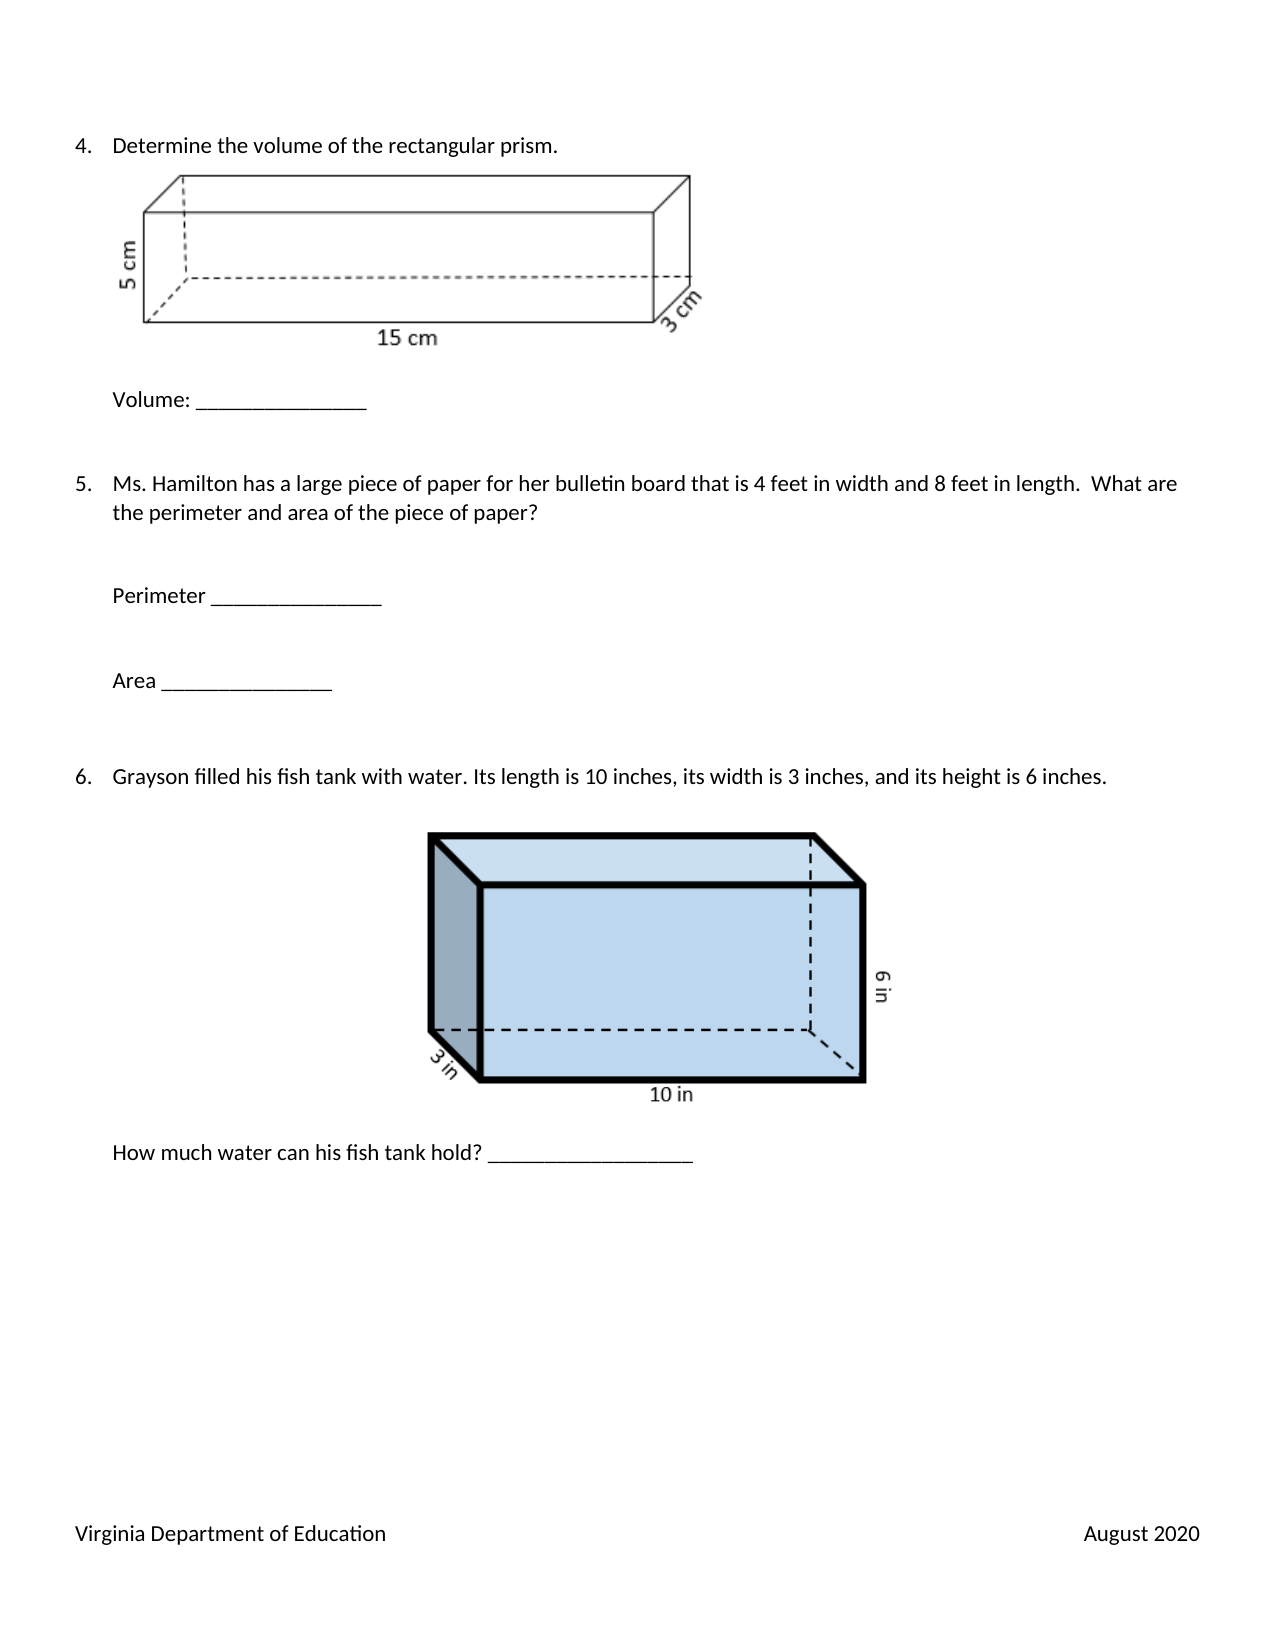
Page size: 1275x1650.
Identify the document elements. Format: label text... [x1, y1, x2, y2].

text Volume: _______________ [112, 386, 1200, 413]
text Area _______________ [112, 666, 1200, 694]
list Ms. Hamilton has a large piece of paper for her bulletin board that is 4 feet in width and 8 feet in length. What are the perimeter and area of the piece of paper? [75, 469, 1200, 526]
text Perimeter _______________ [112, 582, 1200, 610]
picture [411, 818, 901, 1111]
picture [112, 159, 719, 358]
list Determine the volume of the rectangular prism. [75, 131, 1200, 159]
list Grayson filled his fish tank with water. Its length is 10 inches, its width is 3 inches, and its height is 6 inches. [75, 762, 1200, 790]
list How much water can his fish tank hold? __________________ [112, 1138, 1200, 1166]
